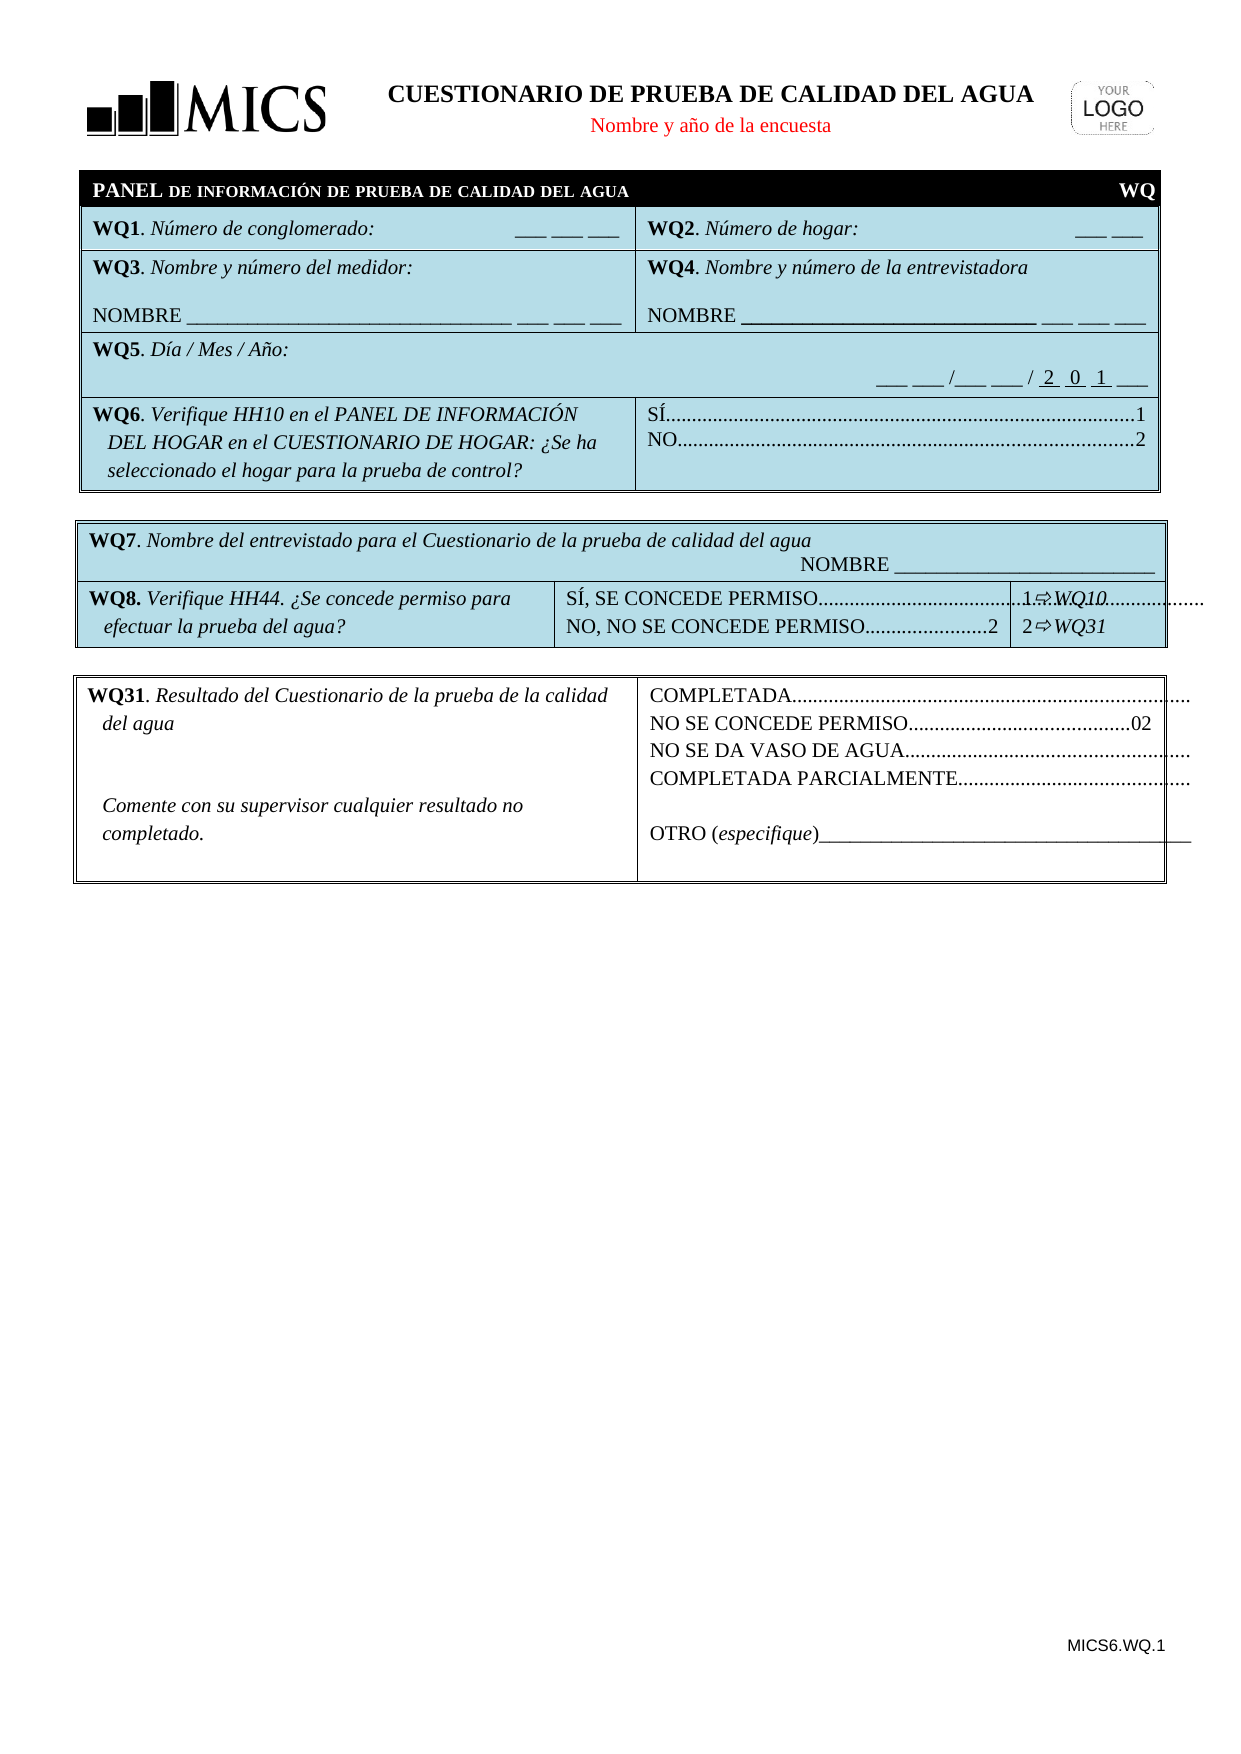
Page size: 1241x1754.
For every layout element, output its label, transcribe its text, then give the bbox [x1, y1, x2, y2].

picture [87, 81, 326, 136]
table_header CompletadA 01 no se concede permiso 02 no se da vaso de agua 03 completada parcialmente 04 Otro (especifique) 96 [638, 678, 1164, 881]
table_cell WQ3. Nombre y número del medidor: NOMBRE ___ ___ ___ [82, 251, 635, 332]
table_cell WQ1. Número de conglomerado: ___ ___ ___ [82, 207, 635, 249]
table_cell WQ5. Día / Mes / Año: ___ ___ /___ ___ / 2 0 1 ___ [82, 333, 1158, 397]
table_cell WQ4. Nombre y número de la entrevistadora NOMBRE ___ ___ ___ [636, 251, 1158, 332]
table_header cuestionario de prueba de calidad del agua Nombre y año de la encuesta [368, 75, 1054, 146]
table_cell 1WQ10 2WQ31 [1011, 582, 1165, 647]
table_cell WQ2. Número de hogar: ___ ___ [636, 207, 1158, 249]
table_cell WQ8. Verifique HH44. ¿Se concede permiso para efectuar la prueba del agua? [78, 582, 554, 647]
picture [1071, 81, 1154, 135]
table_cell WQ6. Verifique HH10 en el PANEL DE INFORMACIÓN DEL HOGAR en el CUESTIONARIO DE HOGAR: ¿Se ha seleccionado el hogar para la prueba de control? [82, 398, 635, 490]
table_header WQ31. Resultado del Cuestionario de la prueba de la calidad del agua Comente con su supervisor cualquier resultado no completado. [77, 678, 637, 881]
table_cell sí 1 No 2 [636, 398, 1158, 490]
table_header PANEL de información de prueba de calidad del agua WQ [82, 173, 1158, 206]
table_header [75, 75, 368, 146]
table_header WQ7. Nombre del entrevistado para el Cuestionario de la prueba de calidad del agua Nombre _________________________ [78, 524, 1165, 581]
table_cell sí, se concede permiso 1 No, no se concede permiso 2 [555, 582, 1010, 647]
table_header [1054, 75, 1165, 146]
